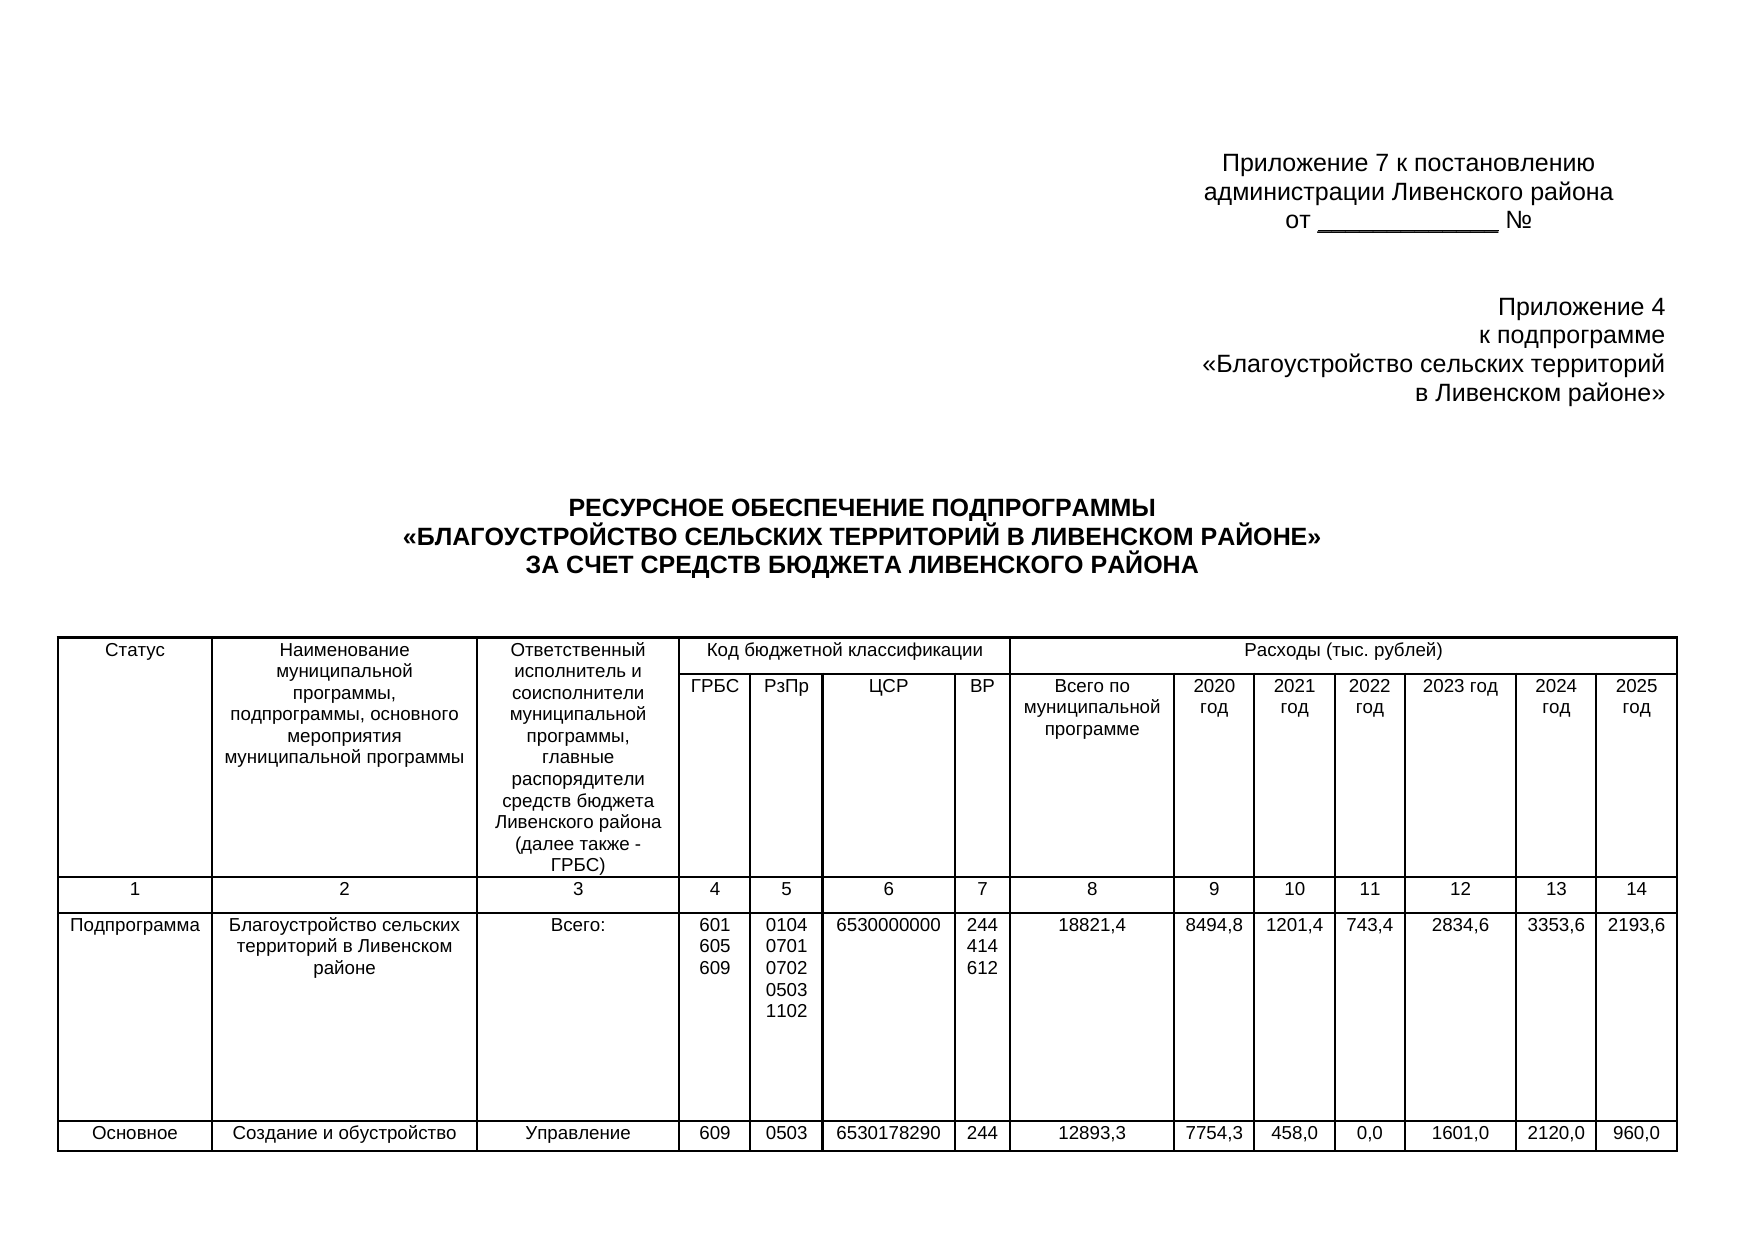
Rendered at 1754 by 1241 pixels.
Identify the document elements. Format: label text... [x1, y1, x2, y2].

text к подпрограмме [59, 320, 1665, 349]
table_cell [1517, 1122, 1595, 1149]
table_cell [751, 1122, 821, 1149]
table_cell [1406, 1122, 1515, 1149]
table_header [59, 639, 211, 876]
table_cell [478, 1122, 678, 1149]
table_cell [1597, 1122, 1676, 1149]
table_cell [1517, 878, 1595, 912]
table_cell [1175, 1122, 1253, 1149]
text РЕСУРСНОЕ ОБЕСПЕЧЕНИЕ ПОДПРОГРАММЫ [59, 493, 1665, 521]
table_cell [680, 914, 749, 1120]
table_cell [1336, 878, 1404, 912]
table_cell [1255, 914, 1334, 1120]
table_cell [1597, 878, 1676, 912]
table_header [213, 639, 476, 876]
text в Ливенском районе» [59, 378, 1665, 406]
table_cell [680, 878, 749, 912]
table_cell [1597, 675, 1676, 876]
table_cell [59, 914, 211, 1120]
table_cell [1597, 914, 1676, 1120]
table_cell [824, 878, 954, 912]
text Приложение 7 к постановлению [1152, 148, 1665, 176]
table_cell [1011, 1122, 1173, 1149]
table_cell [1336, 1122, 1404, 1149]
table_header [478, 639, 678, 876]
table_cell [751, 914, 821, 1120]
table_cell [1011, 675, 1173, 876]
text Приложение 4 [59, 291, 1665, 320]
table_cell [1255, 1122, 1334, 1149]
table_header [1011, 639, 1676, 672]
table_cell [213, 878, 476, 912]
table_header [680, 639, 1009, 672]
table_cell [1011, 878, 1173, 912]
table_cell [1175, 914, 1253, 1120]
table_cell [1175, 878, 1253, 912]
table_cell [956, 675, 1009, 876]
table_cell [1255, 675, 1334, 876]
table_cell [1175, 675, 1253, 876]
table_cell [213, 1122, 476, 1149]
text «Благоустройство сельских территорий [59, 349, 1665, 378]
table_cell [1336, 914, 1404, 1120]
text администрации Ливенского района [1152, 176, 1665, 205]
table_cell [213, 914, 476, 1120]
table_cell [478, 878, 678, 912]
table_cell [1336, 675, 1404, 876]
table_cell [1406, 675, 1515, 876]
text «БЛАГОУСТРОЙСТВО СЕЛЬСКИХ ТЕРРИТОРИЙ В ЛИВЕНСКОМ РАЙОНЕ» [59, 521, 1665, 550]
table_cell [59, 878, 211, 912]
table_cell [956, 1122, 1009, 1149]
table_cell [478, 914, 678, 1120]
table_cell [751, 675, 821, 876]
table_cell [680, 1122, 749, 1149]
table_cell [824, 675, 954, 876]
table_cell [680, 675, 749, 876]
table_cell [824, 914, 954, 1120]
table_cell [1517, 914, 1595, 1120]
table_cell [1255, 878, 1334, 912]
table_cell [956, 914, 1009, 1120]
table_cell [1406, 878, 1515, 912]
text от _____________ № [1152, 205, 1665, 234]
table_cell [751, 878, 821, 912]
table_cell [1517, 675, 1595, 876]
text ЗА СЧЕТ СРЕДСТВ БЮДЖЕТА ЛИВЕНСКОГО РАЙОНА [59, 550, 1665, 579]
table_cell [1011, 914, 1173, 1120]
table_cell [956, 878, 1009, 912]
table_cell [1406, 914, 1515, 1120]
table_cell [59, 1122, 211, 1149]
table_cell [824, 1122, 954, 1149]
